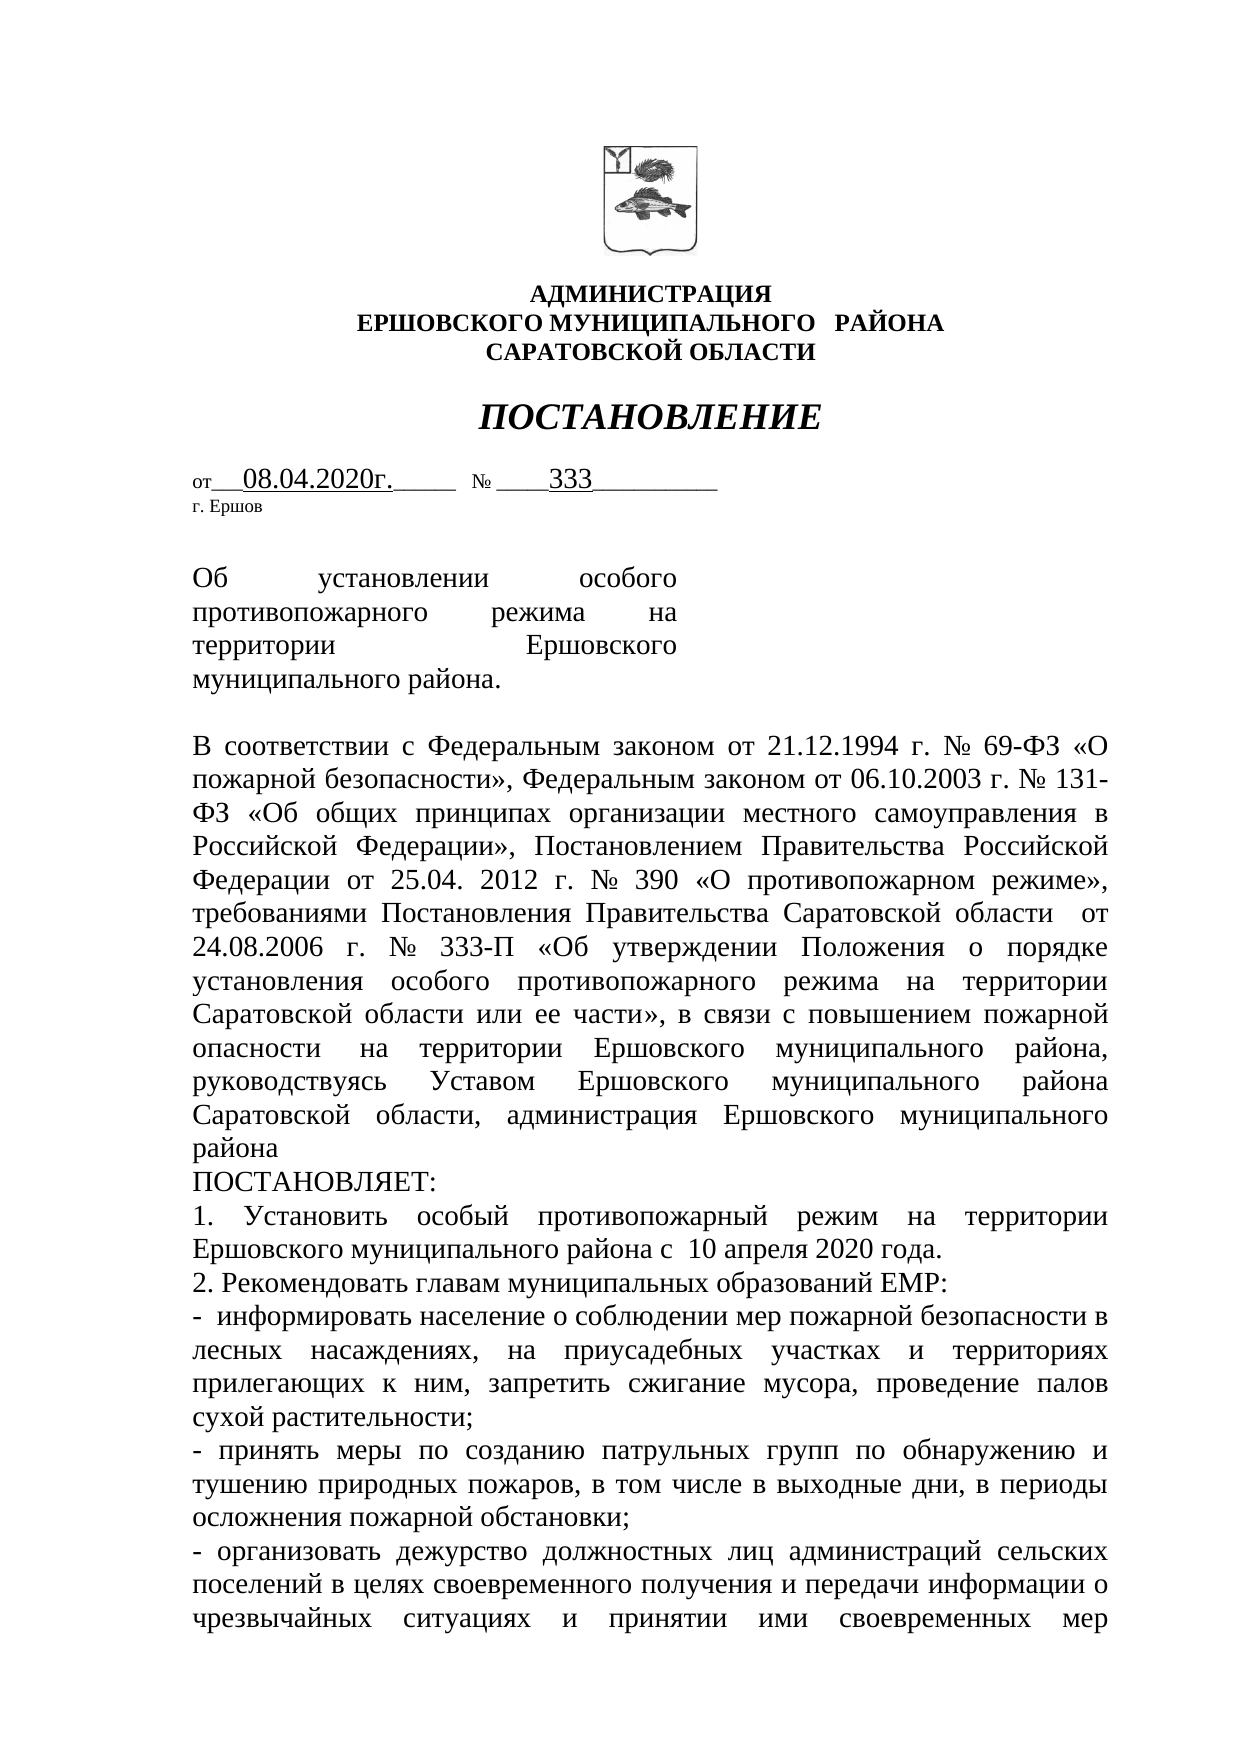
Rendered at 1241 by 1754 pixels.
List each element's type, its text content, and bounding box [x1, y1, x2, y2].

text 2. Рекомендовать главам муниципальных образований ЕМР: [192, 1265, 1109, 1298]
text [192, 1533, 1109, 1634]
text ПОСТАНОВЛЕНИЕ [192, 394, 1109, 437]
text от___08.04.2020г.______ № _____333____________ [192, 462, 1109, 495]
text САРАТОВСКОЙ ОБЛАСТИ [192, 337, 1109, 366]
text - принять меры по созданию патрульных групп по обнаружению и тушению природных пожаров, в том числе в выходные дни, в периоды осложнения пожарной обстановки; [192, 1432, 1109, 1533]
text 1. Установить особый противопожарный режим на территории Ершовского муниципального района с 10 апреля 2020 года. [192, 1198, 1109, 1265]
text г. Ершов [192, 495, 1109, 517]
text В соответствии с Федеральным законом от 21.12.1994 г. № 69-ФЗ «О пожарной безопасности», Федеральным законом от 06.10.2003 г. № 131-ФЗ «Об общих принципах организации местного самоуправления в Российской Федерации», Постановлением Правительства Российской Федерации от 25.04. 2012 г. № 390 «О противопожарном режиме», требованиями Постановления Правительства Саратовской области от 24.08.2006 г. № 333-П «Об утверждении Положения о порядке установления особого противопожарного режима на территории Саратовской области или ее части», в связи с повышением пожарной опасности на территории Ершовского муниципального района, руководствуясь Уставом Ершовского муниципального района Саратовской области, администрация Ершовского муниципального района [192, 728, 1109, 963]
picture [603, 146, 698, 256]
text В соответствии с Федеральным законом от 21.12.1994 г. № 69-ФЗ «О пожарной безопасности», Федеральным законом от 06.10.2003 г. № 131-ФЗ «Об общих принципах организации местного самоуправления в Российской Федерации», Постановлением Правительства Российской Федерации от 25.04. 2012 г. № 390 «О противопожарном режиме», требованиями Постановления Правительства Саратовской области от 24.08.2006 г. № 333-П «Об утверждении Положения о порядке установления особого противопожарного режима на территории Саратовской области или ее части», в связи с повышением пожарной опасности на территории Ершовского муниципального района, руководствуясь Уставом Ершовского муниципального района Саратовской области, администрация Ершовского муниципального района [192, 996, 1109, 1164]
text - информировать население о соблюдении мер пожарной безопасности в лесных насаждениях, на приусадебных участках и территориях прилегающих к ним, запретить сжигание мусора, проведение палов сухой растительности; [192, 1298, 1109, 1432]
text ЕРШОВСКОГО МУНИЦИПАЛЬНОГО РАЙОНА [192, 308, 1109, 337]
text АДМИНИСТРАЦИЯ [192, 279, 1109, 308]
text ПОСТАНОВЛЯЕТ: [192, 1164, 1109, 1198]
text Об установлении особого противопожарного режима на территории Ершовского муниципального района. [192, 560, 677, 694]
